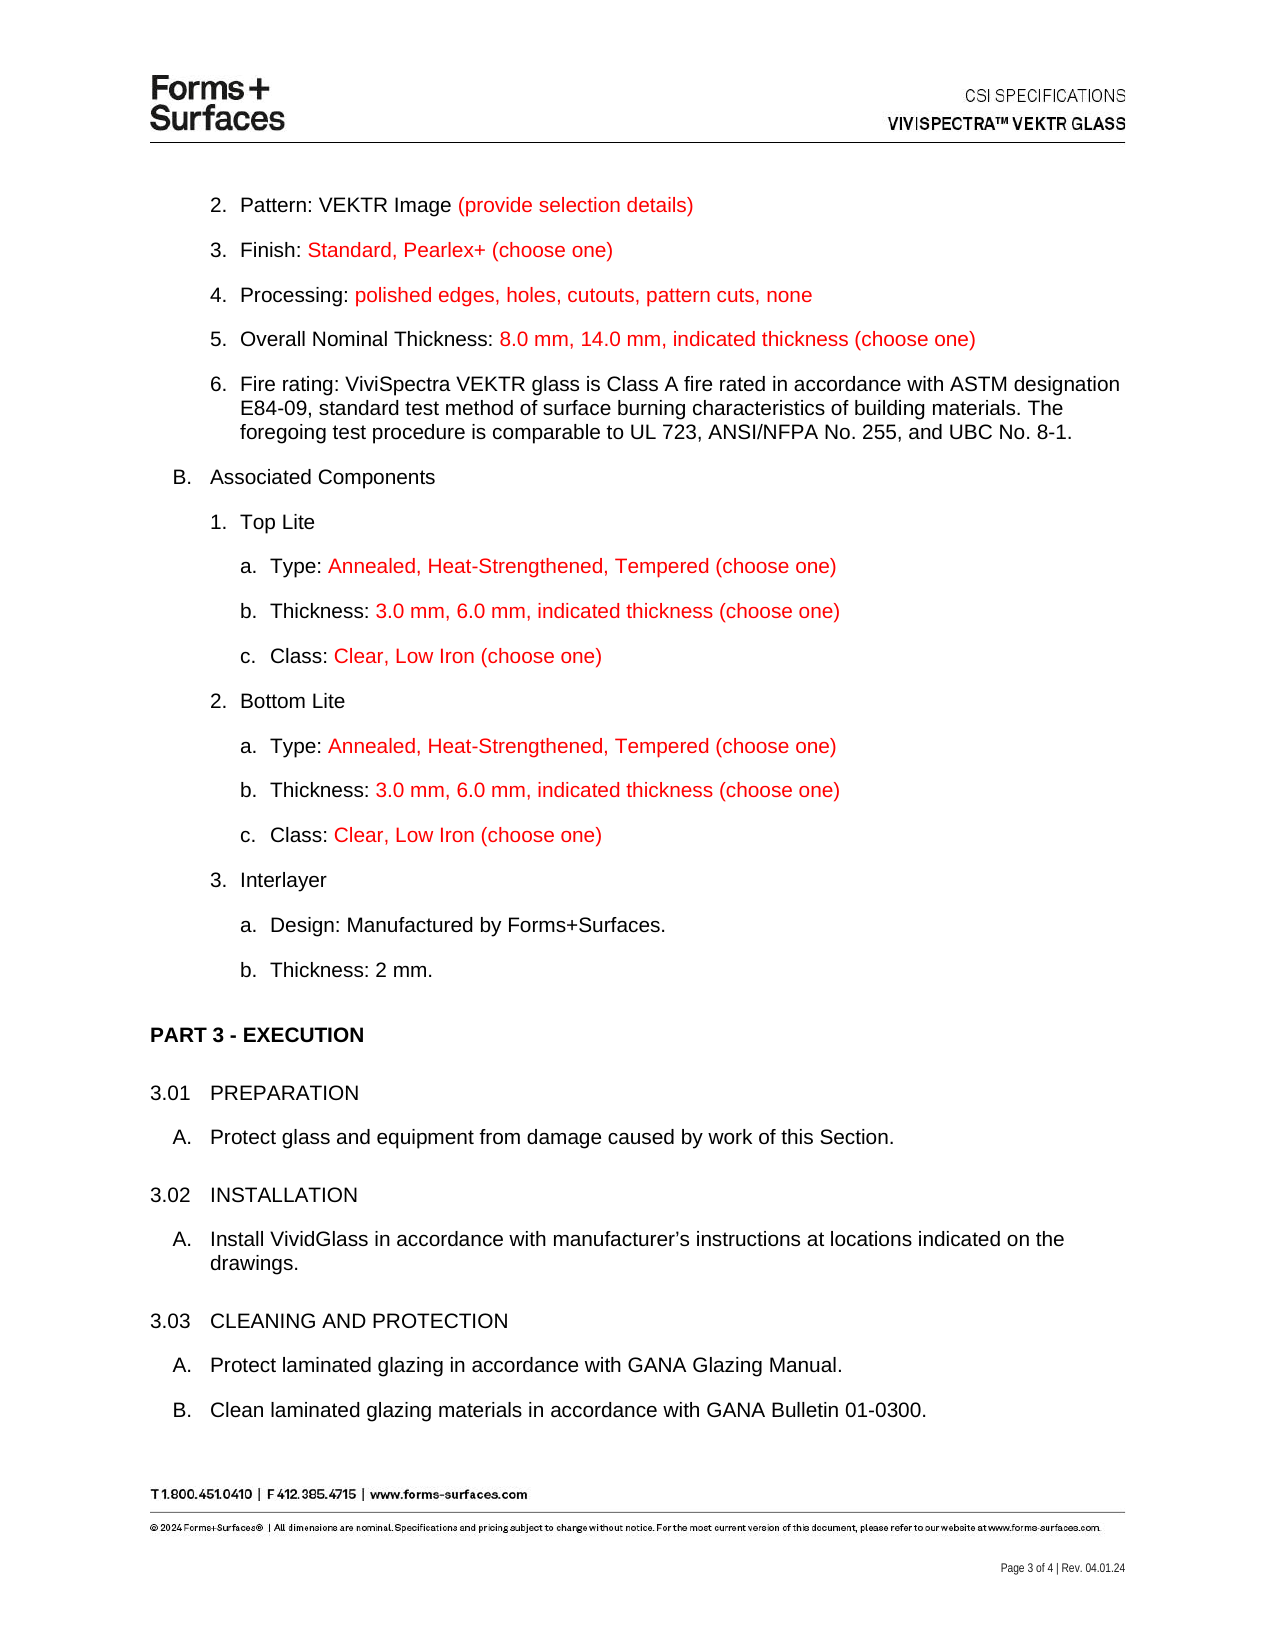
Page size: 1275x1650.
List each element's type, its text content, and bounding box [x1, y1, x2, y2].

text Protect glass and equipment from damage caused by work of this Section. [172, 1125, 1125, 1149]
text Type: Annealed, Heat-Strengthened, Tempered (choose one) [240, 554, 1125, 578]
text Thickness: 3.0 mm, 6.0 mm, indicated thickness (choose one) [240, 778, 1125, 802]
text Processing: polished edges, holes, cutouts, pattern cuts, none [210, 282, 1125, 306]
text Protect laminated glazing in accordance with GANA Glazing Manual. [172, 1353, 1125, 1377]
text Cleaning and Protection [150, 1308, 1125, 1332]
text EXECUTION [150, 1023, 1125, 1047]
text Install VividGlass in accordance with manufacturer’s instructions at locations indicated on the drawings. [172, 1227, 1125, 1275]
text Preparation [150, 1080, 1125, 1104]
text Class: Clear, Low Iron (choose one) [240, 644, 1125, 668]
text Thickness: 2 mm. [240, 957, 1125, 981]
text Finish: Standard, Pearlex+ (choose one) [210, 238, 1125, 262]
picture [150, 1486, 1125, 1537]
text Pattern: VEKTR Image (provide selection details) [210, 193, 1125, 217]
text Fire rating: ViviSpectra VEKTR glass is Class A fire rated in accordance with ASTM designation E84-09, standard test method of surface burning characteristics of building materials. The foregoing test procedure is comparable to UL 723, ANSI/NFPA No. 255, and UBC No. 8-1. [210, 372, 1125, 444]
text Clean laminated glazing materials in accordance with GANA Bulletin 01-0300. [172, 1398, 1125, 1422]
text Bottom Lite [210, 689, 1125, 713]
text Top Lite [210, 509, 1125, 533]
picture [150, 75, 1125, 150]
text Associated Components [172, 465, 1125, 489]
text Design: Manufactured by Forms+Surfaces. [240, 913, 1125, 937]
text Thickness: 3.0 mm, 6.0 mm, indicated thickness (choose one) [240, 599, 1125, 623]
text Interlayer [210, 868, 1125, 892]
text Class: Clear, Low Iron (choose one) [240, 823, 1125, 847]
text Overall Nominal Thickness: 8.0 mm, 14.0 mm, indicated thickness (choose one) [210, 327, 1125, 351]
text Type: Annealed, Heat-Strengthened, Tempered (choose one) [240, 733, 1125, 757]
text Installation [150, 1182, 1125, 1206]
